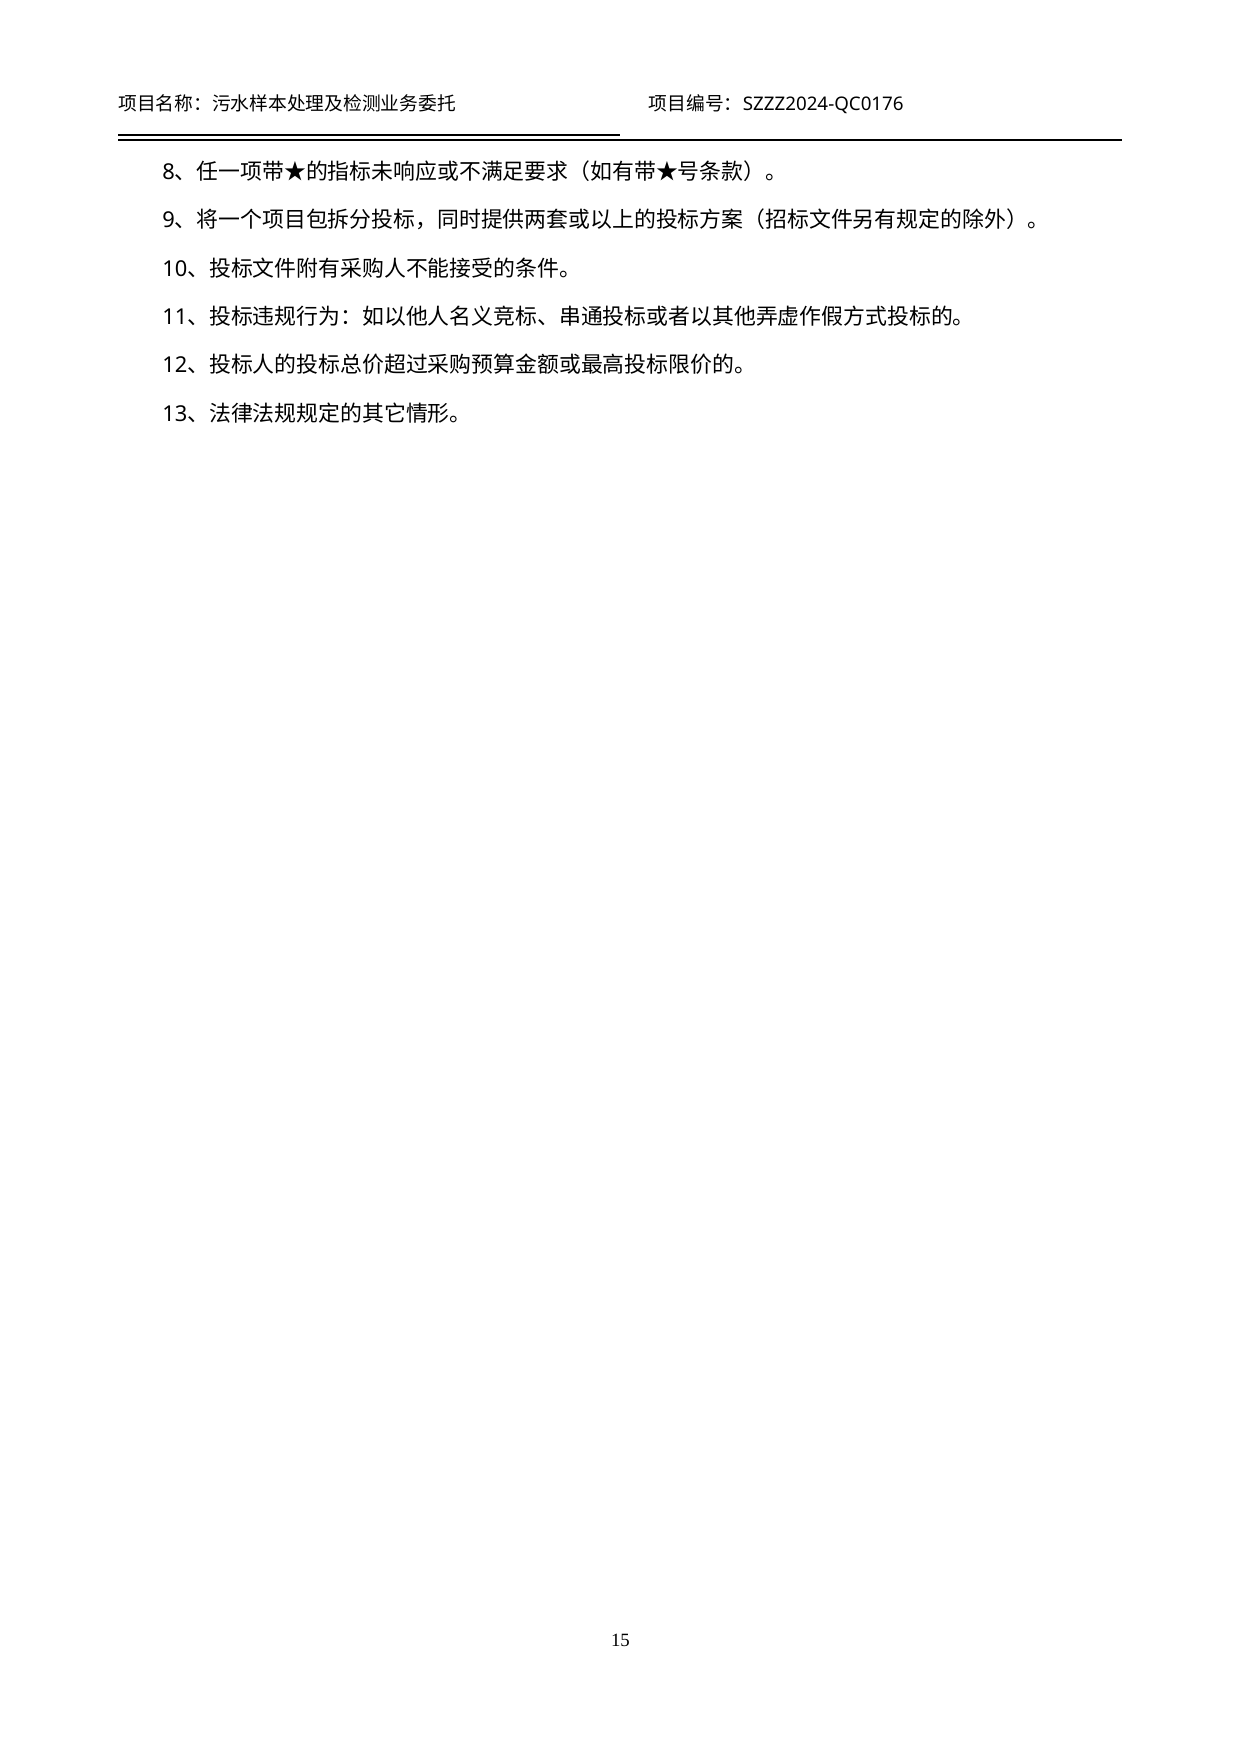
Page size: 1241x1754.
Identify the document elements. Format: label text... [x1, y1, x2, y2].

text 10、投标文件附有采购人不能接受的条件。 [118, 250, 1122, 283]
text 12、投标人的投标总价超过采购预算金额或最高投标限价的。 [118, 347, 1122, 379]
text 11、投标违规行为：如以他人名义竞标、串通投标或者以其他弄虚作假方式投标的。 [118, 299, 1122, 331]
text 8、任一项带★的指标未响应或不满足要求（如有带★号条款）。 [118, 154, 1122, 186]
text 9、将一个项目包拆分投标，同时提供两套或以上的投标方案（招标文件另有规定的除外）。 [118, 202, 1122, 234]
text 13、法律法规规定的其它情形。 [118, 395, 1122, 428]
